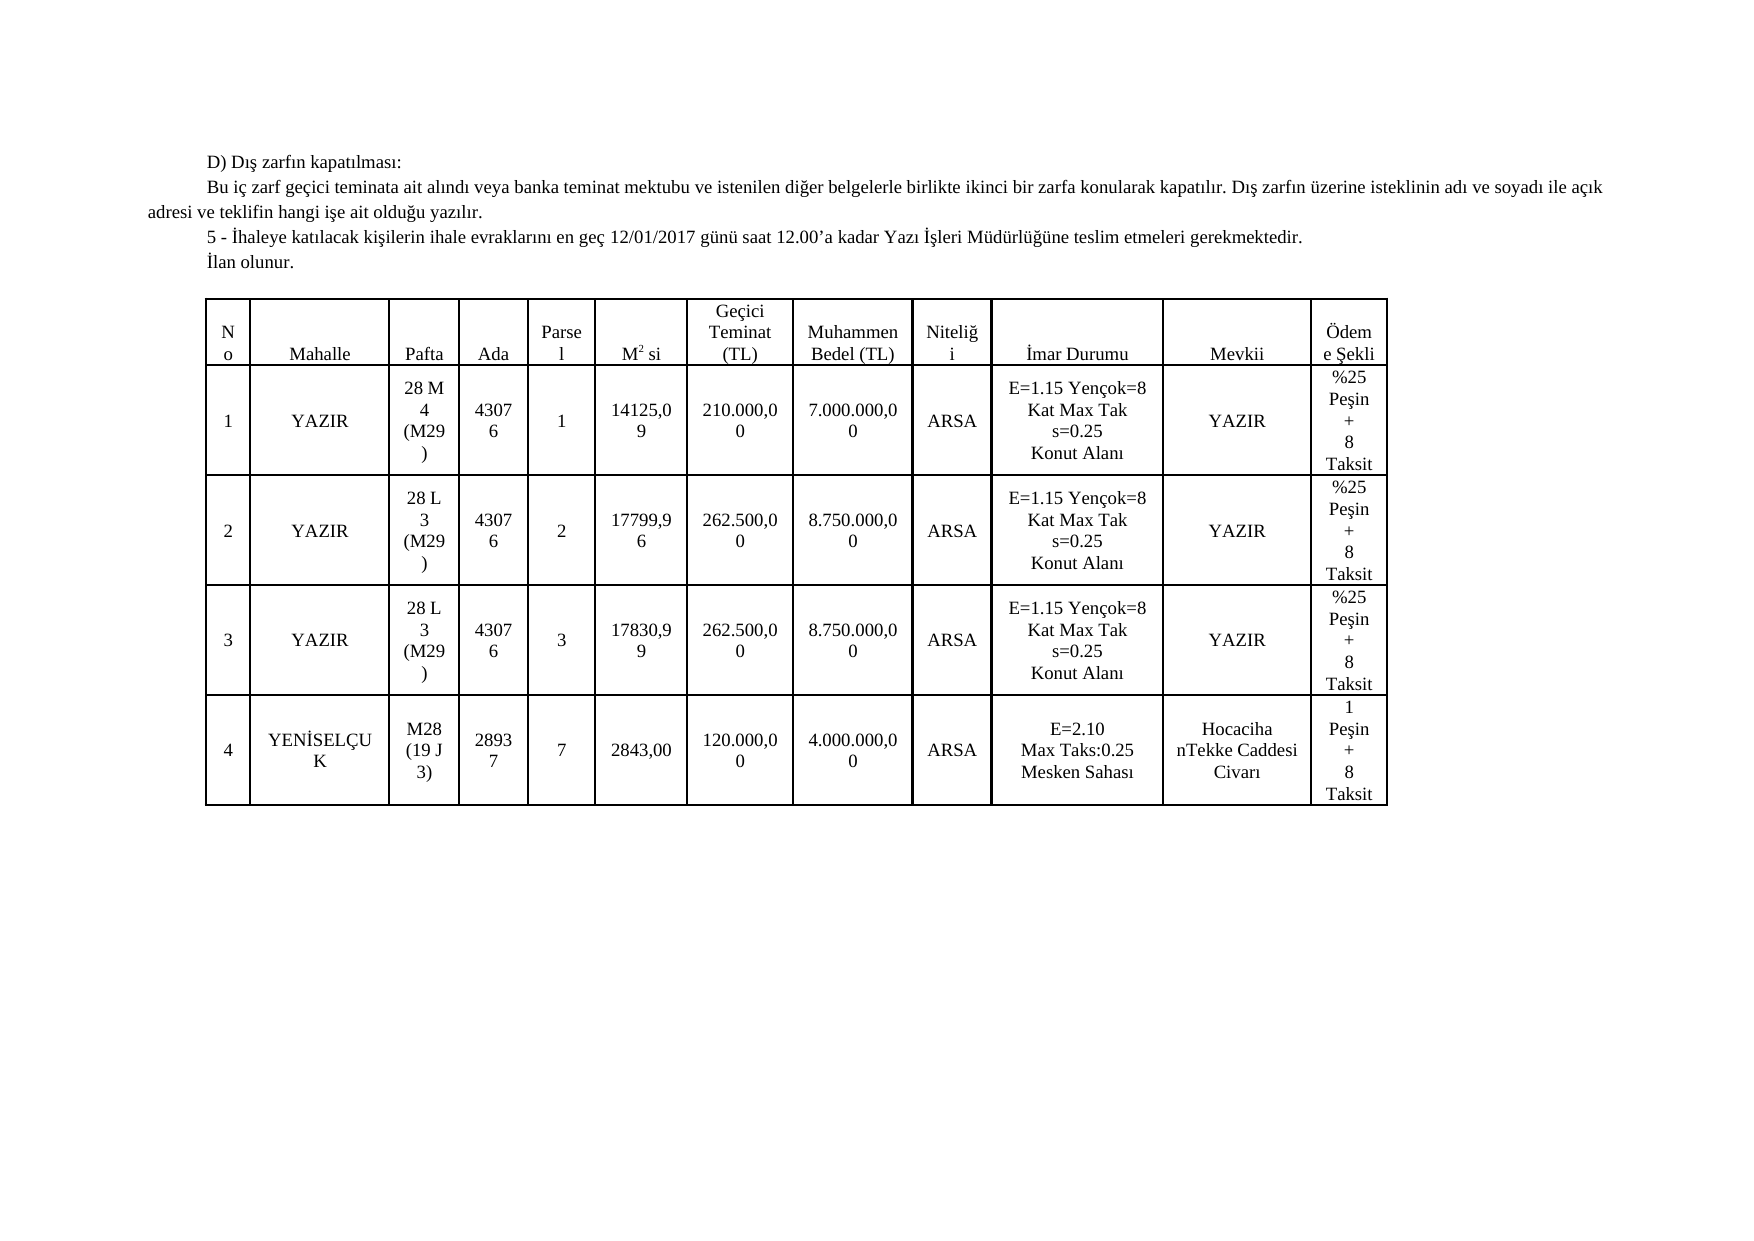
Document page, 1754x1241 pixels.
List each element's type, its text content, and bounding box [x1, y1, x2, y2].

table_cell 2 [529, 476, 594, 584]
table_cell 43076 [460, 586, 527, 694]
table_cell 28 L 3 (M29) [390, 586, 458, 694]
table_header Niteliği [914, 300, 990, 364]
table_cell 28 L 3 (M29) [390, 476, 458, 584]
table_header Mevkii [1164, 300, 1310, 364]
table_header Parsel [529, 300, 594, 364]
table_cell ARSA [914, 586, 990, 694]
table_cell 2843,00 [596, 696, 686, 804]
table_cell ARSA [914, 366, 990, 474]
table_cell YAZIR [251, 476, 388, 584]
table_cell 43076 [460, 366, 527, 474]
text Bu iç zarf geçici teminata ait alındı veya banka teminat mektubu ve istenilen diğer belgelerle birlikte ikinci bir zarfa konularak kapatılır. Dış zarfın üzerine isteklinin adı ve soyadı ile açık adresi ve teklifin hangi işe ait olduğu yazılır. [148, 173, 1606, 223]
table_header Ödeme Şekli [1312, 300, 1386, 364]
table_header Mahalle [251, 300, 388, 364]
table_cell E=2.10 Max Taks:0.25 Mesken Sahası [993, 696, 1162, 804]
table_cell E=1.15 Yençok=8 Kat Max Taks=0.25 Konut Alanı [993, 366, 1162, 474]
table_cell %25 Peşin + 8 Taksit [1312, 366, 1386, 474]
table_cell 1 [207, 366, 249, 474]
table_header Geçici Teminat (TL) [688, 300, 792, 364]
table_cell 2 [207, 476, 249, 584]
table_cell %25 Peşin + 8 Taksit [1312, 586, 1386, 694]
table_cell YENİSELÇUK [251, 696, 388, 804]
table_cell 17799,96 [596, 476, 686, 584]
table_cell HocacihanTekke Caddesi Civarı [1164, 696, 1310, 804]
table_header Muhammen Bedel (TL) [794, 300, 911, 364]
table_cell YAZIR [251, 366, 388, 474]
table_cell 28937 [460, 696, 527, 804]
table_cell ARSA [914, 696, 990, 804]
text İlan olunur. [148, 248, 1606, 273]
table_header İmar Durumu [993, 300, 1162, 364]
table_cell 14125,09 [596, 366, 686, 474]
table_cell 1 [529, 366, 594, 474]
table_cell 120.000,00 [688, 696, 792, 804]
table_cell 8.750.000,00 [794, 586, 911, 694]
table_cell 7.000.000,00 [794, 366, 911, 474]
text D) Dış zarfın kapatılması: [148, 148, 1606, 173]
table_cell E=1.15 Yençok=8 Kat Max Taks=0.25 Konut Alanı [993, 586, 1162, 694]
table_cell ARSA [914, 476, 990, 584]
table_cell 7 [529, 696, 594, 804]
table_cell 28 M 4 (M29) [390, 366, 458, 474]
table_header No [207, 300, 249, 364]
table_cell 1 Peşin + 8 Taksit [1312, 696, 1386, 804]
table_cell 4.000.000,00 [794, 696, 911, 804]
table_cell M28 (19 J 3) [390, 696, 458, 804]
text 5 - İhaleye katılacak kişilerin ihale evraklarını en geç 12/01/2017 günü saat 12.00’a kadar Yazı İşleri Müdürlüğüne teslim etmeleri gerekmektedir. [148, 223, 1606, 248]
table_cell 262.500,00 [688, 476, 792, 584]
table_cell 17830,99 [596, 586, 686, 694]
table_cell YAZIR [251, 586, 388, 694]
table_cell 3 [529, 586, 594, 694]
table_cell 4 [207, 696, 249, 804]
table_header M2 si [596, 300, 686, 364]
table_cell 210.000,00 [688, 366, 792, 474]
table_cell 262.500,00 [688, 586, 792, 694]
table_header Ada [460, 300, 527, 364]
table_cell YAZIR [1164, 476, 1310, 584]
table_cell 3 [207, 586, 249, 694]
table_cell YAZIR [1164, 586, 1310, 694]
table_cell 43076 [460, 476, 527, 584]
table_cell YAZIR [1164, 366, 1310, 474]
table_cell 8.750.000,00 [794, 476, 911, 584]
table_cell E=1.15 Yençok=8 Kat Max Taks=0.25 Konut Alanı [993, 476, 1162, 584]
table_cell %25 Peşin + 8 Taksit [1312, 476, 1386, 584]
table_header Pafta [390, 300, 458, 364]
